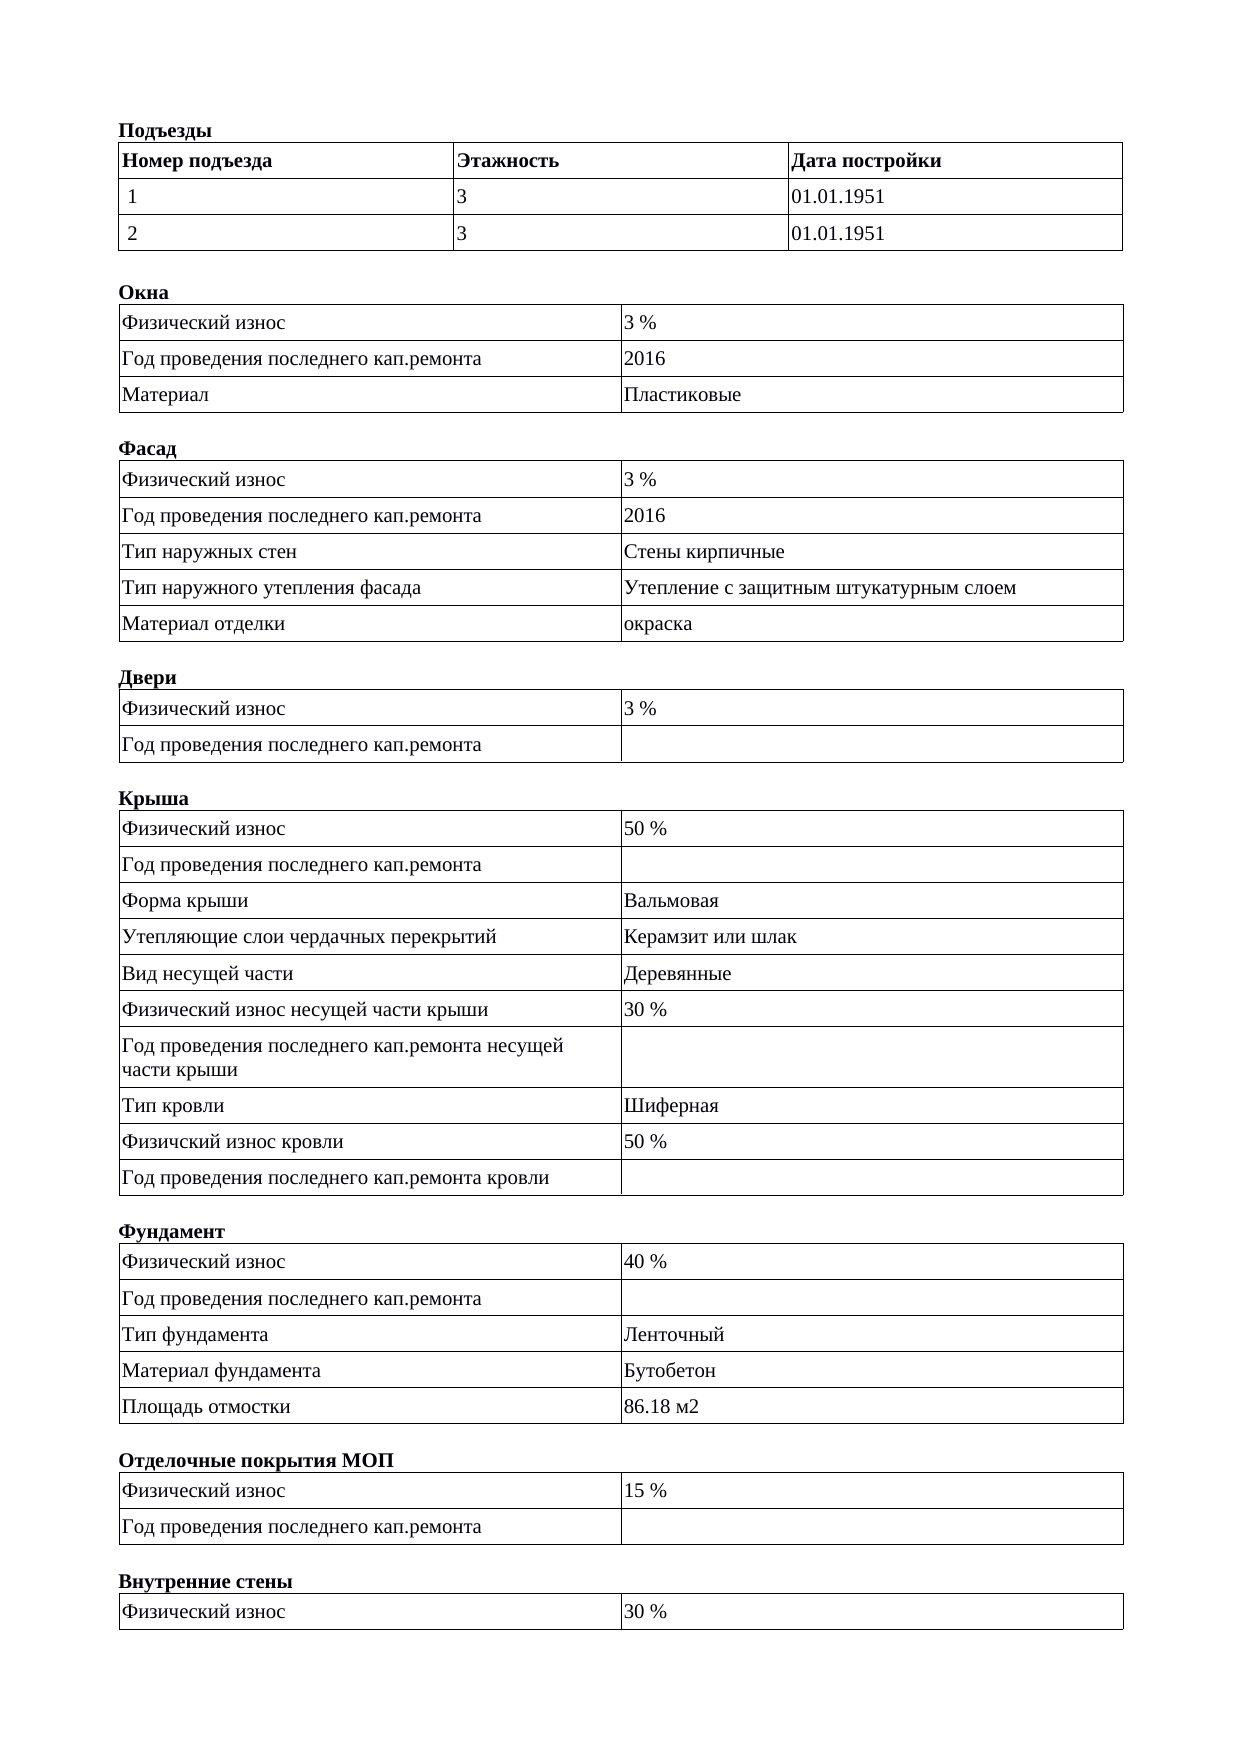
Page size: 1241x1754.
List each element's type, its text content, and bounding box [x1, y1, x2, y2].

table_cell Пластиковые [622, 377, 1123, 412]
table_header 40 % [622, 1244, 1123, 1279]
table_header 3 % [622, 690, 1123, 725]
table_header 15 % [622, 1473, 1123, 1508]
table_header Физический износ [120, 461, 621, 496]
table_cell [622, 726, 1123, 761]
table_cell Ленточный [622, 1316, 1123, 1351]
table_cell Год проведения последнего кап.ремонта [120, 726, 621, 761]
table_header 50 % [622, 811, 1123, 846]
table_cell Утепление с защитным штукатурным слоем [622, 570, 1123, 604]
table_cell Материал отделки [120, 606, 621, 641]
table_cell Год проведения последнего кап.ремонта [120, 847, 621, 882]
table_cell окраска [622, 606, 1123, 641]
table_header Физический износ [120, 305, 621, 340]
table_cell 01.01.1951 [789, 179, 1122, 214]
table_cell 3 [454, 215, 788, 250]
table_cell Тип наружного утепления фасада [120, 570, 621, 604]
table_cell [622, 1280, 1123, 1315]
table_cell Год проведения последнего кап.ремонта кровли [120, 1160, 621, 1194]
table_header Физический износ [120, 811, 621, 846]
table_cell Год проведения последнего кап.ремонта [120, 341, 621, 376]
table_cell Стены кирпичные [622, 534, 1123, 568]
text Подъезды [118, 118, 1122, 142]
table_cell Год проведения последнего кап.ремонта [120, 1509, 621, 1544]
table_cell Год проведения последнего кап.ремонта [120, 498, 621, 532]
table_cell Тип фундамента [120, 1316, 621, 1351]
table_header Физический износ [120, 1594, 621, 1629]
table_cell Утепляющие слои чердачных перекрытий [120, 919, 621, 954]
text Двери [118, 642, 1122, 689]
table_cell [622, 1160, 1123, 1194]
table_cell [622, 1509, 1123, 1544]
table_header Этажность [454, 143, 788, 178]
text Крыша [118, 763, 1122, 810]
table_cell [622, 847, 1123, 882]
table_cell 3 [454, 179, 788, 214]
table_cell Бутобетон [622, 1352, 1123, 1387]
table_cell [622, 1027, 1123, 1086]
table_cell 50 % [622, 1124, 1123, 1158]
table_header Физический износ [120, 1473, 621, 1508]
table_cell 86.18 м2 [622, 1388, 1123, 1423]
text Внутренние стены [118, 1545, 1122, 1593]
table_cell 2 [119, 215, 453, 250]
table_header 3 % [622, 461, 1123, 496]
table_cell Площадь отмостки [120, 1388, 621, 1423]
text Фасад [118, 436, 1122, 460]
text Фундамент [118, 1196, 1122, 1243]
table_cell Шиферная [622, 1088, 1123, 1122]
table_cell 01.01.1951 [789, 215, 1122, 250]
table_cell Физичский износ кровли [120, 1124, 621, 1158]
table_cell 2016 [622, 341, 1123, 376]
table_cell 30 % [622, 991, 1123, 1026]
text Отделочные покрытия МОП [118, 1424, 1122, 1472]
table_cell Вальмовая [622, 883, 1123, 918]
table_cell Вид несущей части [120, 955, 621, 990]
table_cell 2016 [622, 498, 1123, 532]
table_cell Материал [120, 377, 621, 412]
table_cell Физический износ несущей части крыши [120, 991, 621, 1026]
table_header 3 % [622, 305, 1123, 340]
table_cell Год проведения последнего кап.ремонта несущей части крыши [120, 1027, 621, 1086]
table_header 30 % [622, 1594, 1123, 1629]
table_header Физический износ [120, 690, 621, 725]
table_header Номер подъезда [119, 143, 453, 178]
table_cell Тип наружных стен [120, 534, 621, 568]
table_cell Материал фундамента [120, 1352, 621, 1387]
text Окна [118, 279, 1122, 304]
table_cell Форма крыши [120, 883, 621, 918]
table_header Дата постройки [789, 143, 1122, 178]
table_cell Деревянные [622, 955, 1123, 990]
table_header Физический износ [120, 1244, 621, 1279]
table_cell Тип кровли [120, 1088, 621, 1122]
table_cell Керамзит или шлак [622, 919, 1123, 954]
table_cell Год проведения последнего кап.ремонта [120, 1280, 621, 1315]
table_cell 1 [119, 179, 453, 214]
